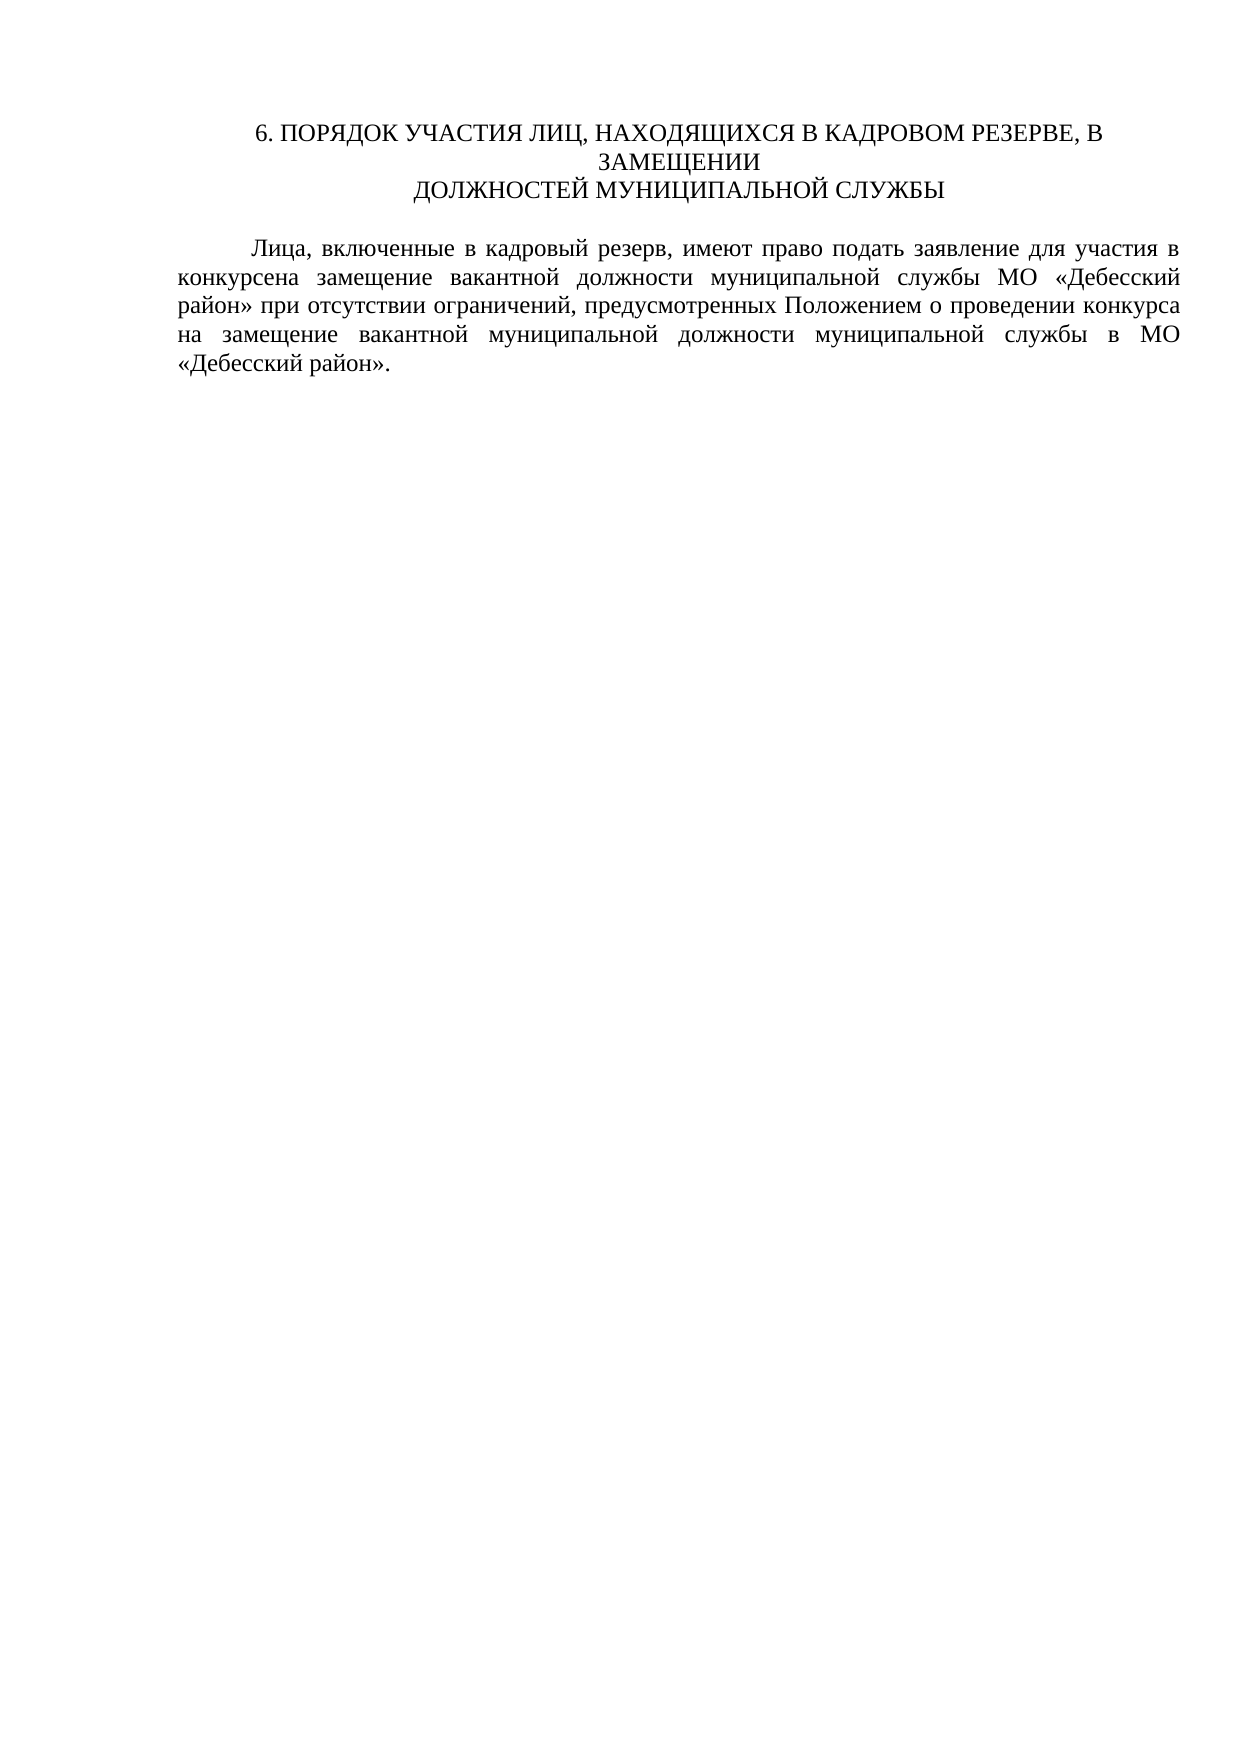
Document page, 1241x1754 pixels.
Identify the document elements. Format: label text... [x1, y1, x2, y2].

text ДОЛЖНОСТЕЙ МУНИЦИПАЛЬНОЙ СЛУЖБЫ [177, 176, 1181, 204]
text 6. ПОРЯДОК УЧАСТИЯ ЛИЦ, НАХОДЯЩИХСЯ В КАДРОВОМ РЕЗЕРВЕ, В ЗАМЕЩЕНИИ [177, 118, 1181, 176]
text Лица, включенные в кадровый резерв, имеют право подать заявление для участия в конкурсена замещение вакантной должности муниципальной службы МО «Дебесский район» при отсутствии ограничений, предусмотренных Положением о проведении конкурса на замещение вакантной муниципальной должности муниципальной службы в МО «Дебесский район». [177, 233, 1181, 377]
